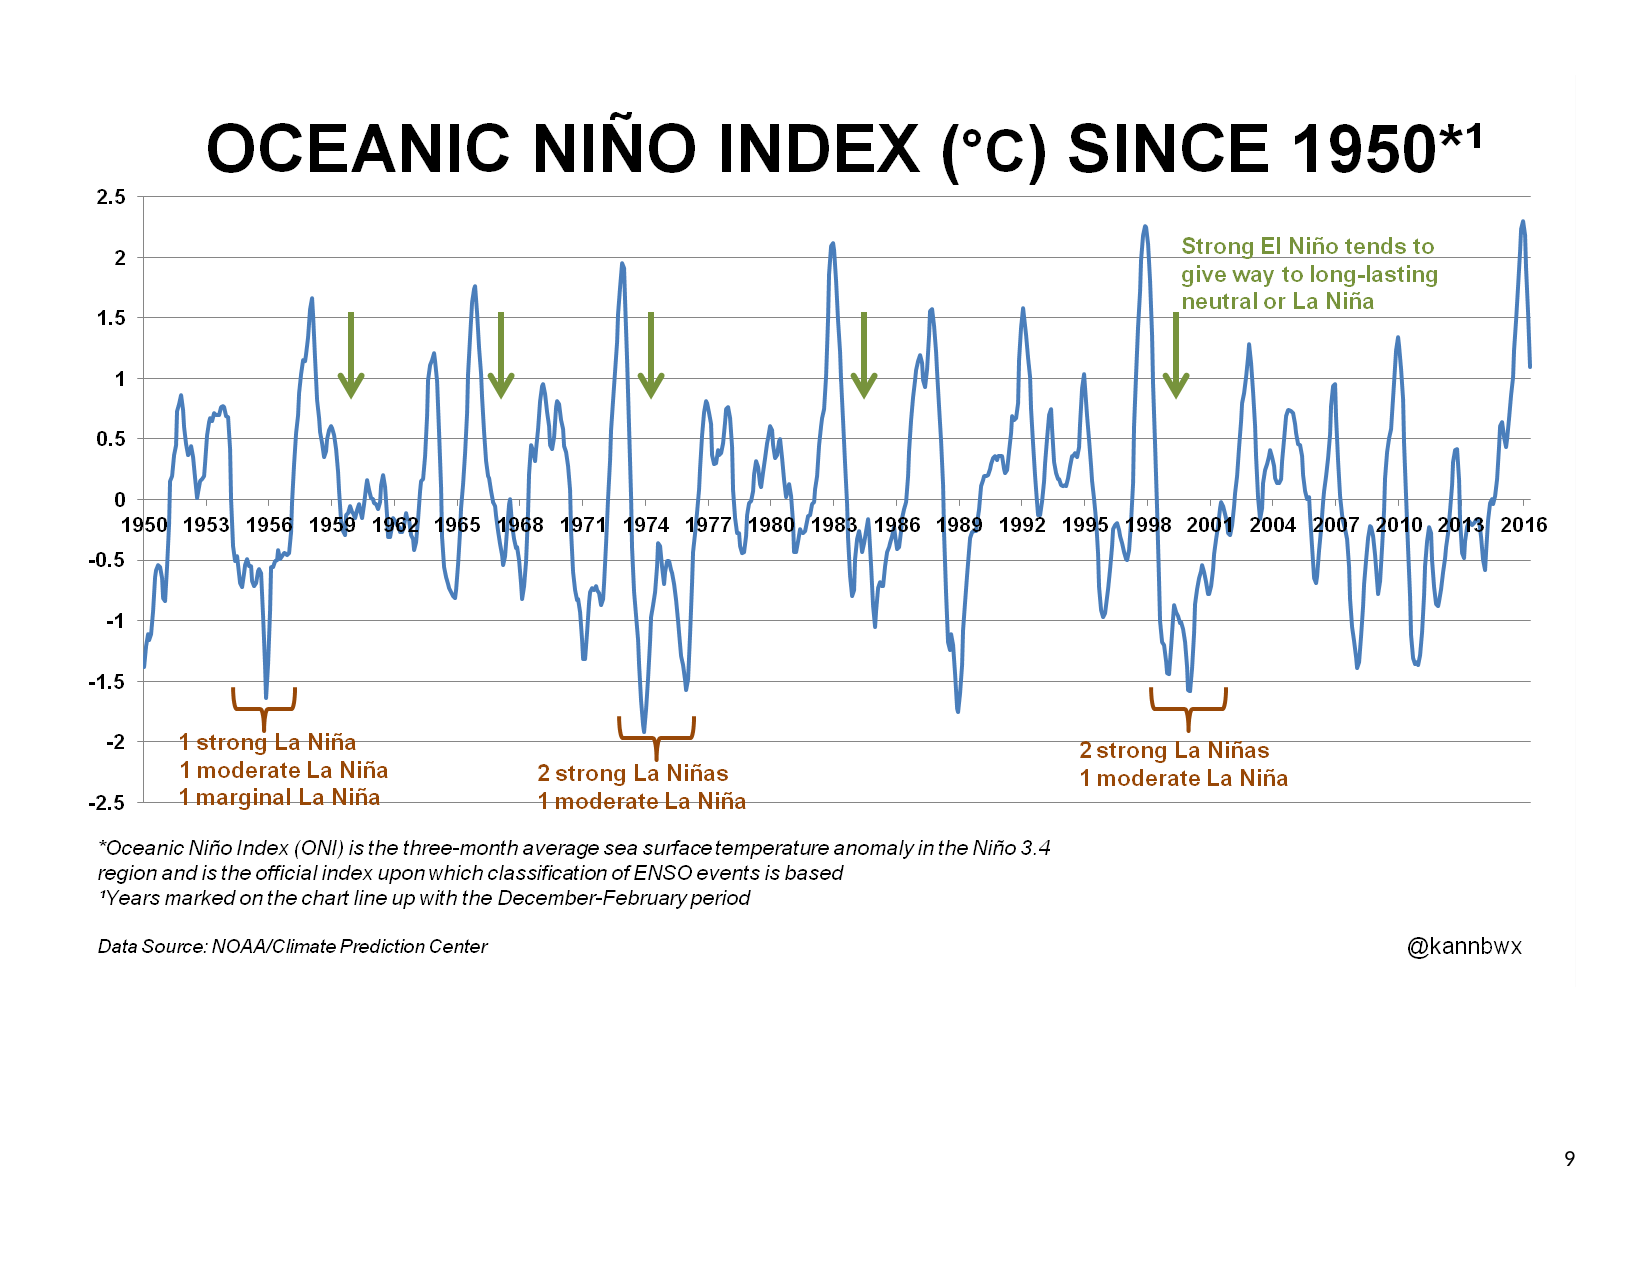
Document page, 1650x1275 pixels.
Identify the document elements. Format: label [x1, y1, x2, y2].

picture [75, 75, 1575, 988]
